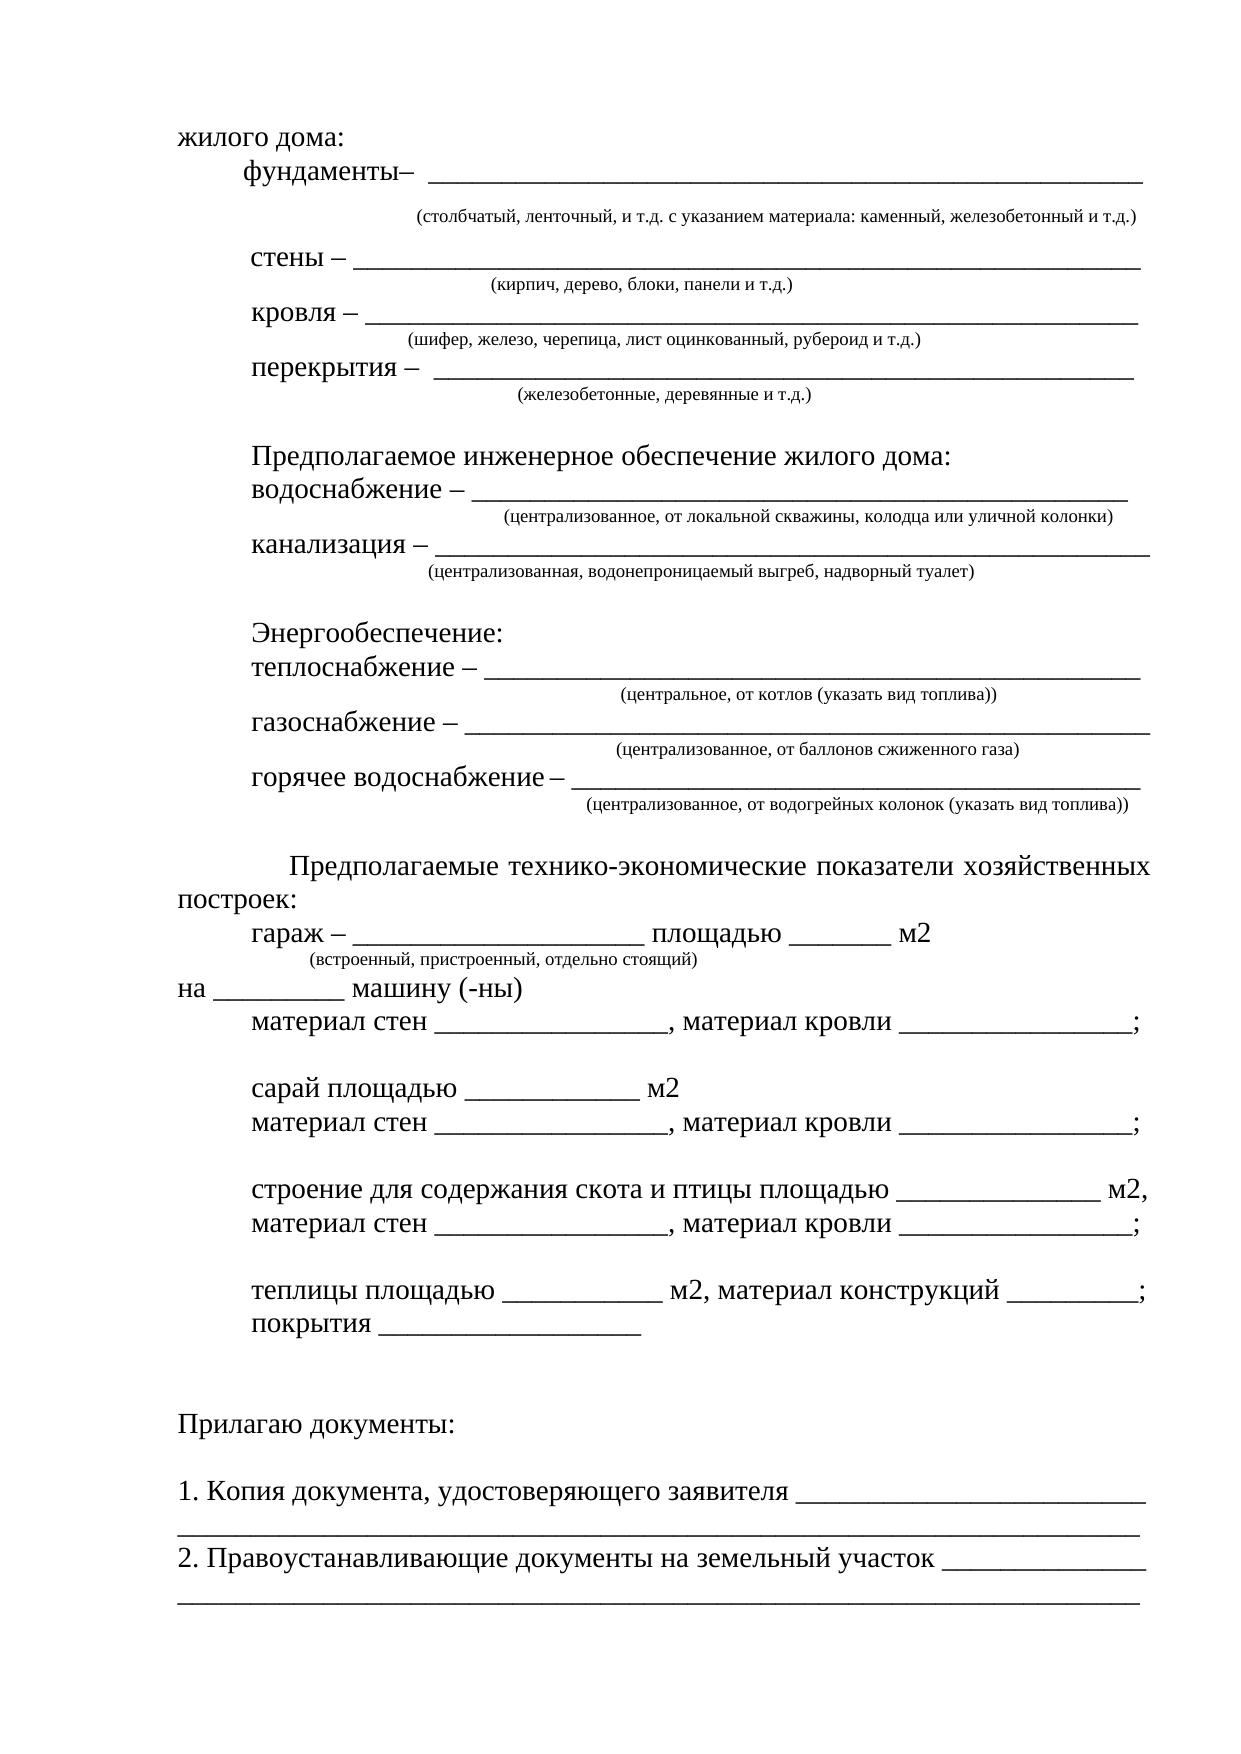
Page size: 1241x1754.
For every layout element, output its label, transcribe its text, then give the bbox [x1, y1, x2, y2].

text __________________________________________________________________ [177, 1574, 1152, 1607]
text гараж – ____________________ площадью _______ м2 [177, 915, 1152, 948]
text на _________ машину (-ны) [177, 970, 1152, 1003]
text 2. Правоустанавливающие документы на земельный участок ______________ [177, 1540, 1152, 1574]
text покрытия __________________ [177, 1305, 1152, 1339]
text 1. Копия документа, удостоверяющего заявителя ________________________ [177, 1473, 1152, 1507]
text Предполагаемые технико-экономические показатели хозяйственных построек: [177, 848, 1152, 915]
text (централизованное, от локальной скважины, колодца или уличной колонки) [177, 505, 1152, 527]
text материал стен ________________, материал кровли ________________; [177, 1104, 1152, 1138]
text теплицы площадью ___________ м2, материал конструкций _________; [177, 1272, 1152, 1305]
text (централизованное, от водогрейных колонок (указать вид топлива)) [177, 793, 1152, 814]
text водоснабжение – _____________________________________________ [177, 472, 1152, 505]
text перекрытия – ________________________________________________ [177, 349, 1152, 383]
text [177, 119, 1152, 153]
text фундаменты– _________________________________________________ [177, 153, 1152, 187]
text газоснабжение – _______________________________________________ [177, 704, 1152, 737]
text материал стен ________________, материал кровли ________________; [177, 1205, 1152, 1238]
text материал стен ________________, материал кровли ________________; [177, 1003, 1152, 1037]
text __________________________________________________________________ [177, 1507, 1152, 1540]
text (кирпич, дерево, блоки, панели и т.д.) [177, 273, 1152, 294]
text (встроенный, пристроенный, отдельно стоящий) [177, 948, 1152, 970]
text стены – ______________________________________________________ [177, 239, 1152, 273]
text (железобетонные, деревянные и т.д.) [177, 383, 1152, 404]
text (столбчатый, ленточный, и т.д. с указанием материала: каменный, железобетонный и т.д.) [257, 192, 1152, 227]
text (центральное, от котлов (указать вид топлива)) [177, 682, 1152, 704]
text (централизованное, от баллонов сжиженного газа) [177, 737, 1152, 759]
text Прилагаю документы: [177, 1406, 1152, 1439]
text сарай площадью ____________ м2 [177, 1071, 1152, 1104]
text (шифер, железо, черепица, лист оцинкованный, рубероид и т.д.) [177, 328, 1152, 349]
text Энергообеспечение: [177, 615, 1152, 649]
text кровля – _____________________________________________________ [177, 294, 1152, 328]
text теплоснабжение – _____________________________________________ [177, 649, 1152, 682]
text канализация – _________________________________________________ [177, 527, 1152, 560]
text Предполагаемое инженерное обеспечение жилого дома: [177, 438, 1152, 472]
text строение для содержания скота и птицы площадью ______________ м2, [177, 1171, 1152, 1205]
text (централизованная, водонепроницаемый выгреб, надворный туалет) [177, 560, 1152, 582]
text горячее водоснабжение – _______________________________________ [177, 759, 1152, 793]
